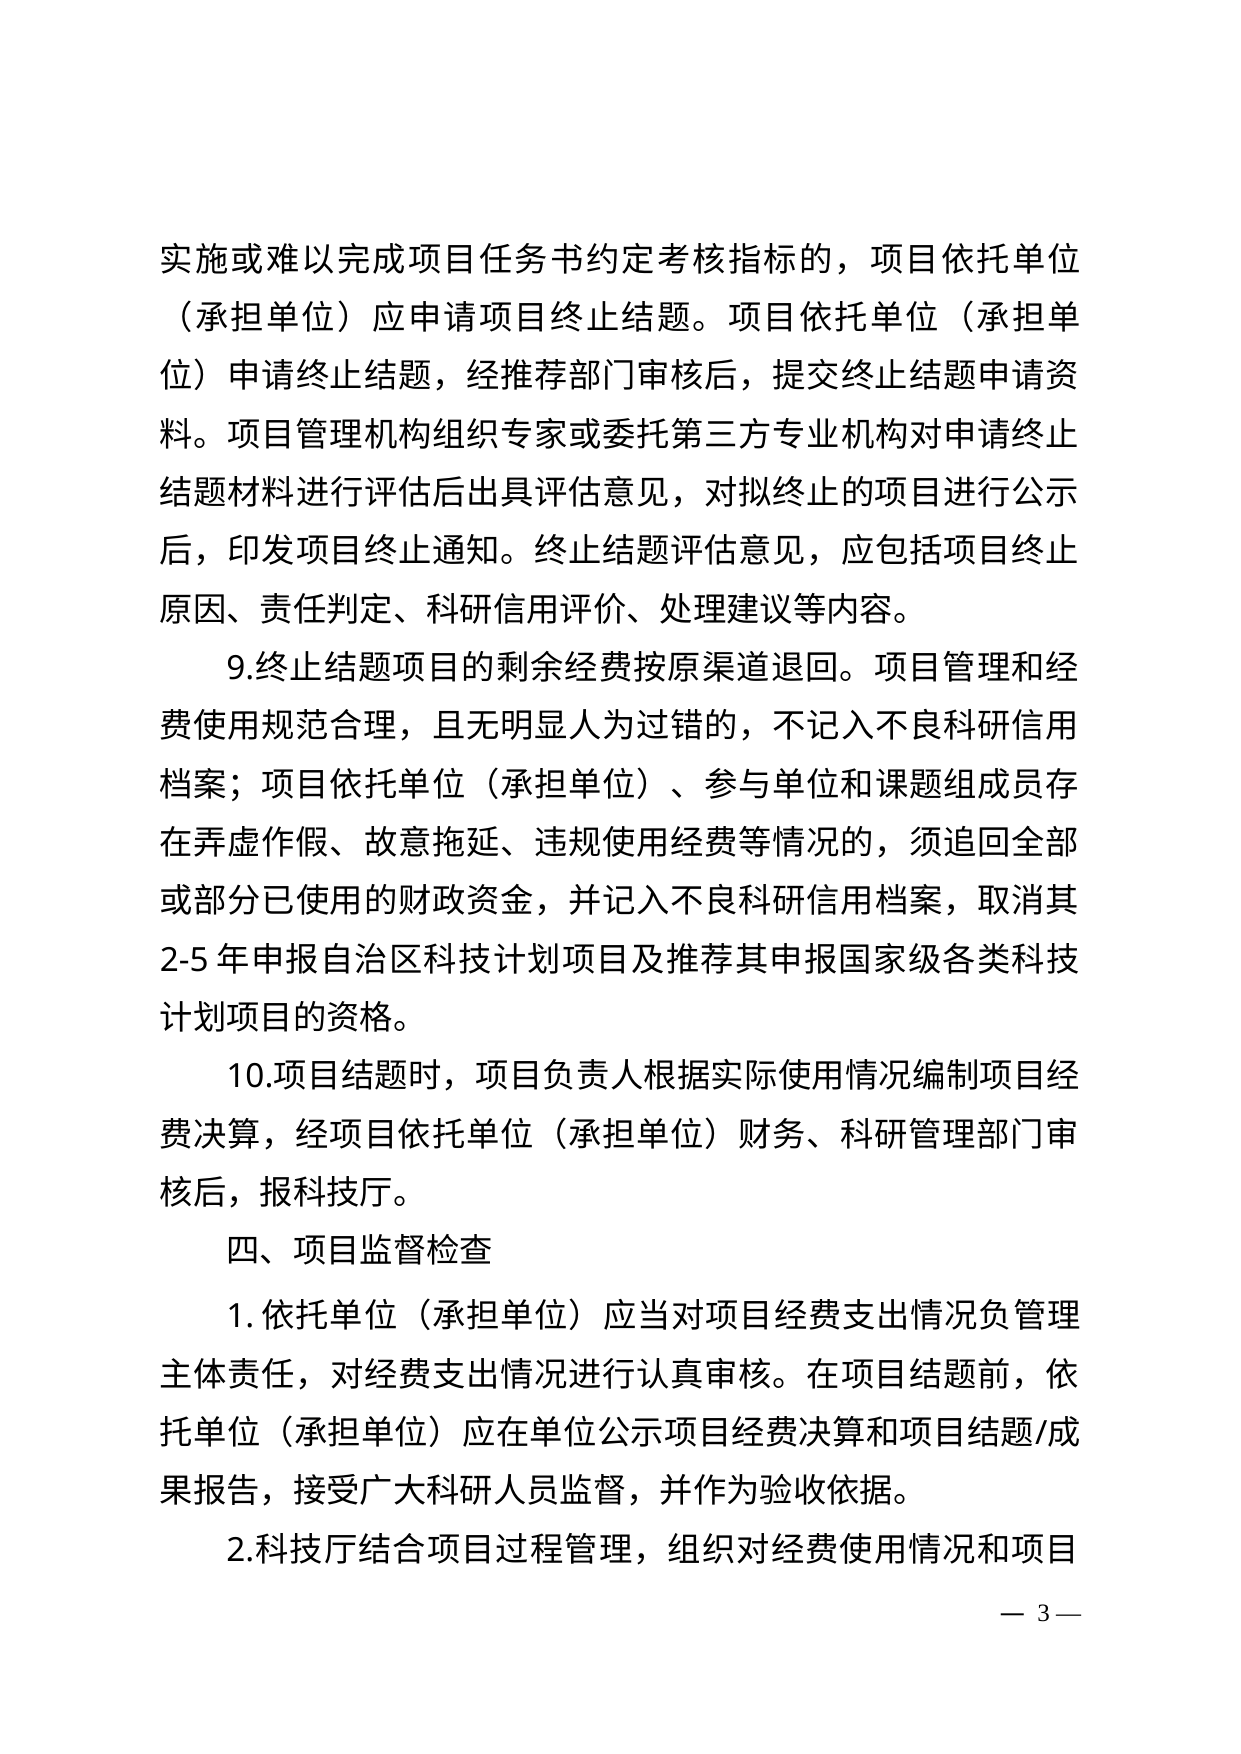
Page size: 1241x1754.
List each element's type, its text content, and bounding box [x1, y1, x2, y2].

text 四、项目监督检查 [159, 1216, 1081, 1281]
text 1. 依托单位（承担单位）应当对项目经费支出情况负管理主体责任，对经费支出情况进行认真审核。在项目结题前，依托单位（承担单位）应在单位公示项目经费决算和项目结题/成果报告，接受广大科研人员监督，并作为验收依据。 [159, 1281, 1081, 1514]
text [159, 224, 1081, 633]
text 10.项目结题时，项目负责人根据实际使用情况编制项目经费决算，经项目依托单位（承担单位）财务、科研管理部门审核后，报科技厅。 [159, 1041, 1081, 1216]
text 9.终止结题项目的剩余经费按原渠道退回。项目管理和经费使用规范合理，且无明显人为过错的，不记入不良科研信用档案；项目依托单位（承担单位）、参与单位和课题组成员存在弄虚作假、故意拖延、违规使用经费等情况的，须追回全部或部分已使用的财政资金，并记入不良科研信用档案，取消其2-5年申报自治区科技计划项目及推荐其申报国家级各类科技计划项目的资格。 [159, 633, 1081, 1041]
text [159, 1514, 1081, 1573]
